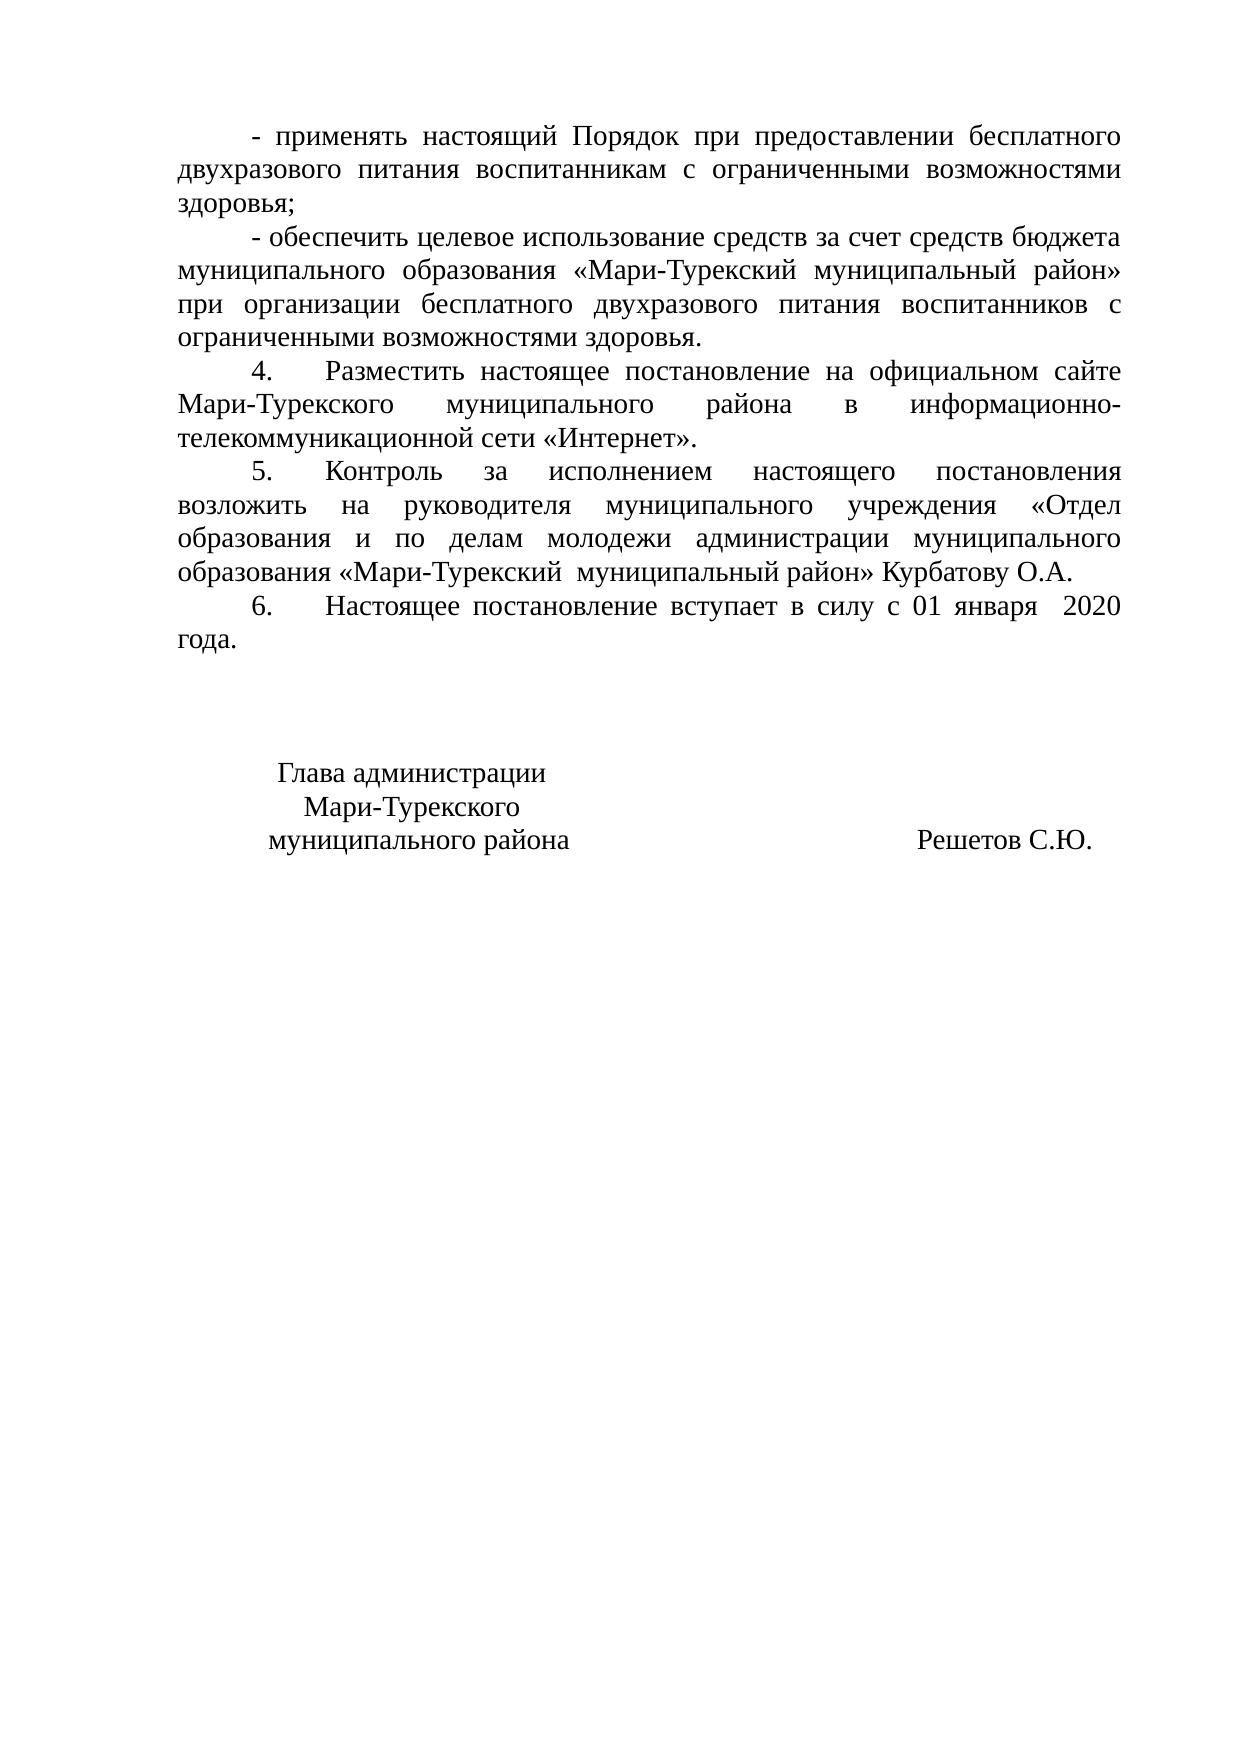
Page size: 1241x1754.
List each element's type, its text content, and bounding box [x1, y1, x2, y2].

list Настоящее постановление вступает в силу с 01 января 2020 года. [177, 588, 1122, 655]
text - обеспечить целевое использование средств за счет средств бюджета муниципального образования «Мари-Турекский муниципальный район» при организации бесплатного двухразового питания воспитанников с ограниченными возможностями здоровья. [177, 219, 1122, 353]
table_header Решетов С.Ю. [605, 755, 1104, 856]
list Контроль за исполнением настоящего постановления возложить на руководителя муниципального учреждения «Отдел образования и по делам молодежи администрации муниципального образования «Мари-Турекский муниципальный район» Курбатову О.А. [177, 453, 1122, 588]
list Разместить настоящее постановление на официальном сайте Мари-Турекского муниципального района в информационно-телекоммуникационной сети «Интернет». [177, 353, 1122, 453]
table_header Глава администрации Мари-Турекского муниципального района [218, 755, 605, 856]
text - применять настоящий Порядок при предоставлении бесплатного двухразового питания воспитанникам с ограниченными возможностями здоровья; [177, 118, 1122, 219]
